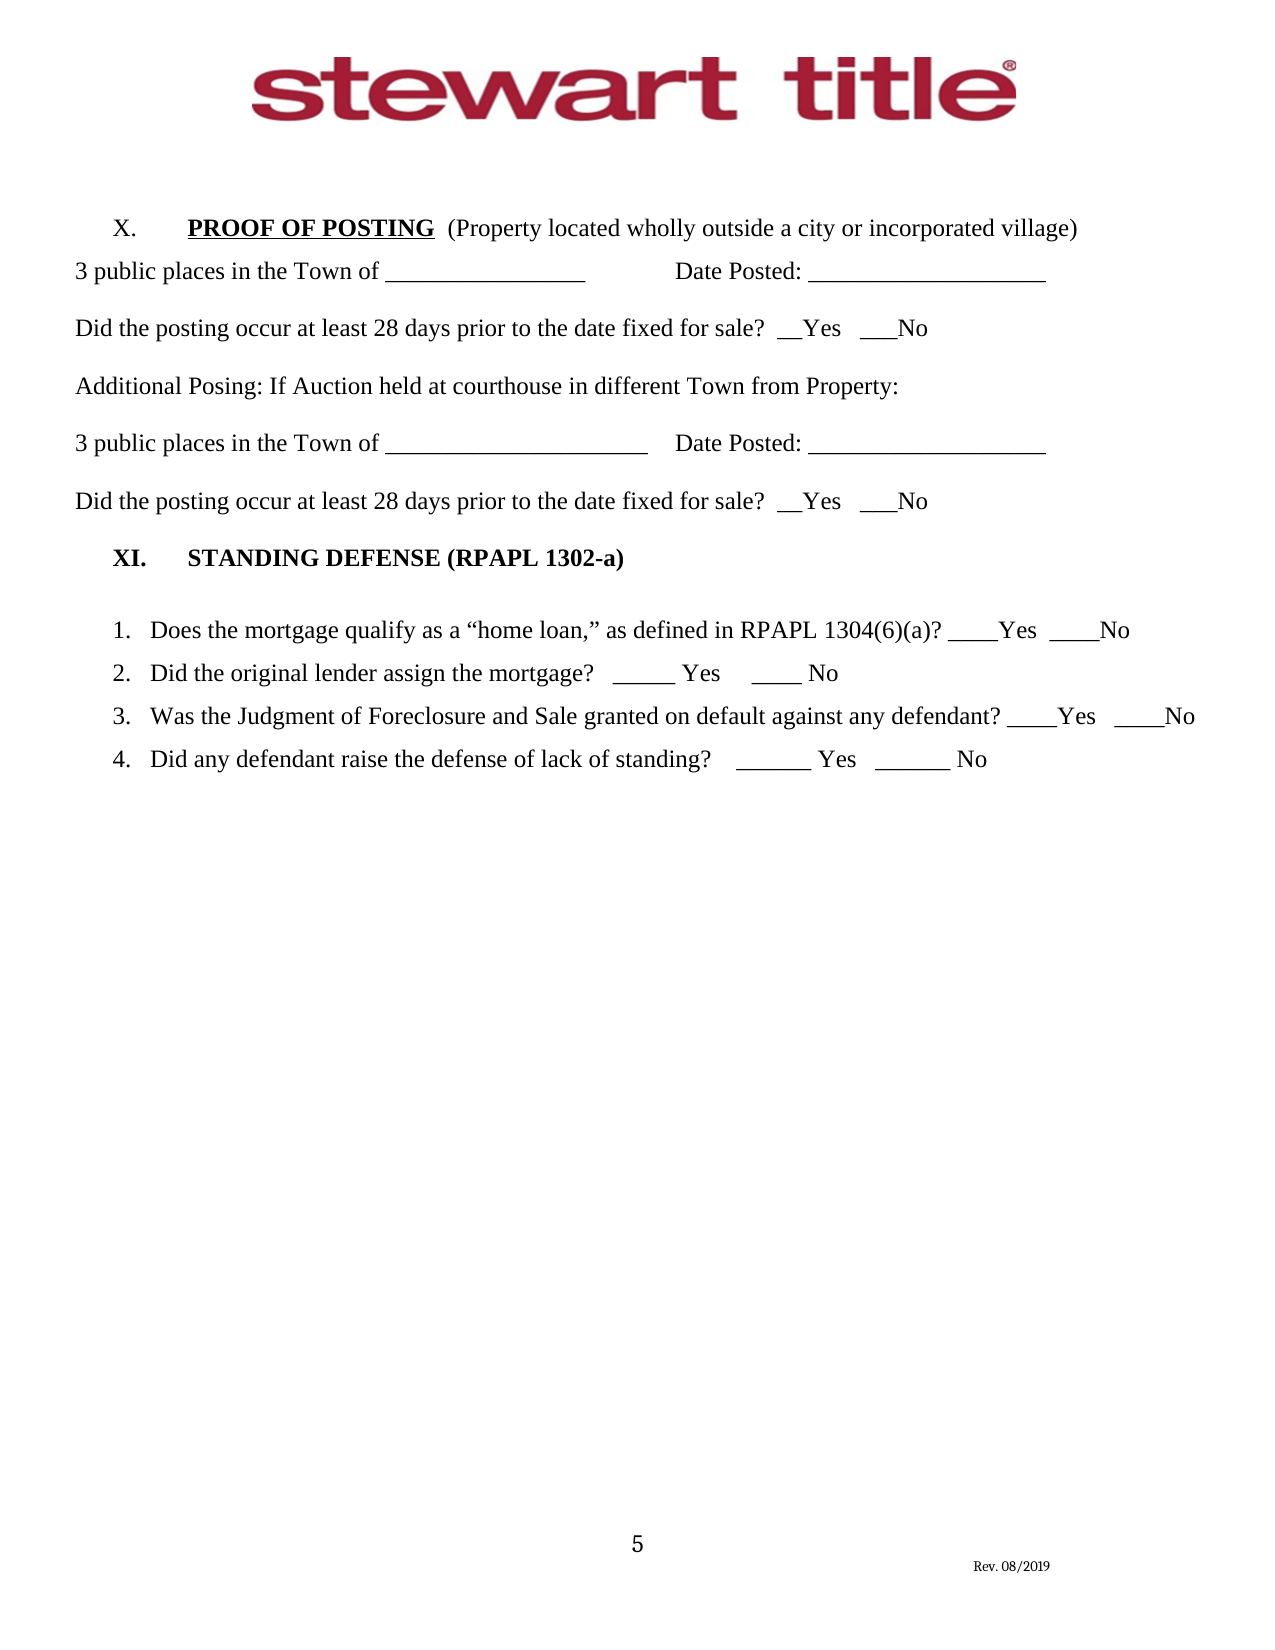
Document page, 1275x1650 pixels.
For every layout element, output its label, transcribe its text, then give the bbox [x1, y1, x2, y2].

list Was the Judgment of Foreclosure and Sale granted on default against any defendant? ____Yes ____No [112, 701, 1200, 730]
list STANDING DEFENSE (RPAPL 1302-a) [112, 543, 1200, 572]
list Did the original lender assign the mortgage? _____ Yes ____ No [112, 658, 1200, 687]
text Did the posting occur at least 28 days prior to the date fixed for sale? __Yes ___No [75, 313, 1200, 342]
list PROOF OF POSTING (Property located wholly outside a city or incorporated village) [112, 213, 1200, 241]
text 3 public places in the Town of ________________ Date Posted: ___________________ [75, 256, 1200, 284]
picture [252, 57, 1017, 127]
list Did any defendant raise the defense of lack of standing? ______ Yes ______ No [112, 744, 1200, 773]
list Does the mortgage qualify as a “home loan,” as defined in RPAPL 1304(6)(a)? ____Yes ____No [112, 615, 1200, 644]
text Additional Posing: If Auction held at courthouse in different Town from Property: [75, 371, 1200, 399]
text Did the posting occur at least 28 days prior to the date fixed for sale? __Yes ___No [75, 486, 1200, 514]
text 3 public places in the Town of _____________________ Date Posted: ___________________ [75, 428, 1200, 457]
